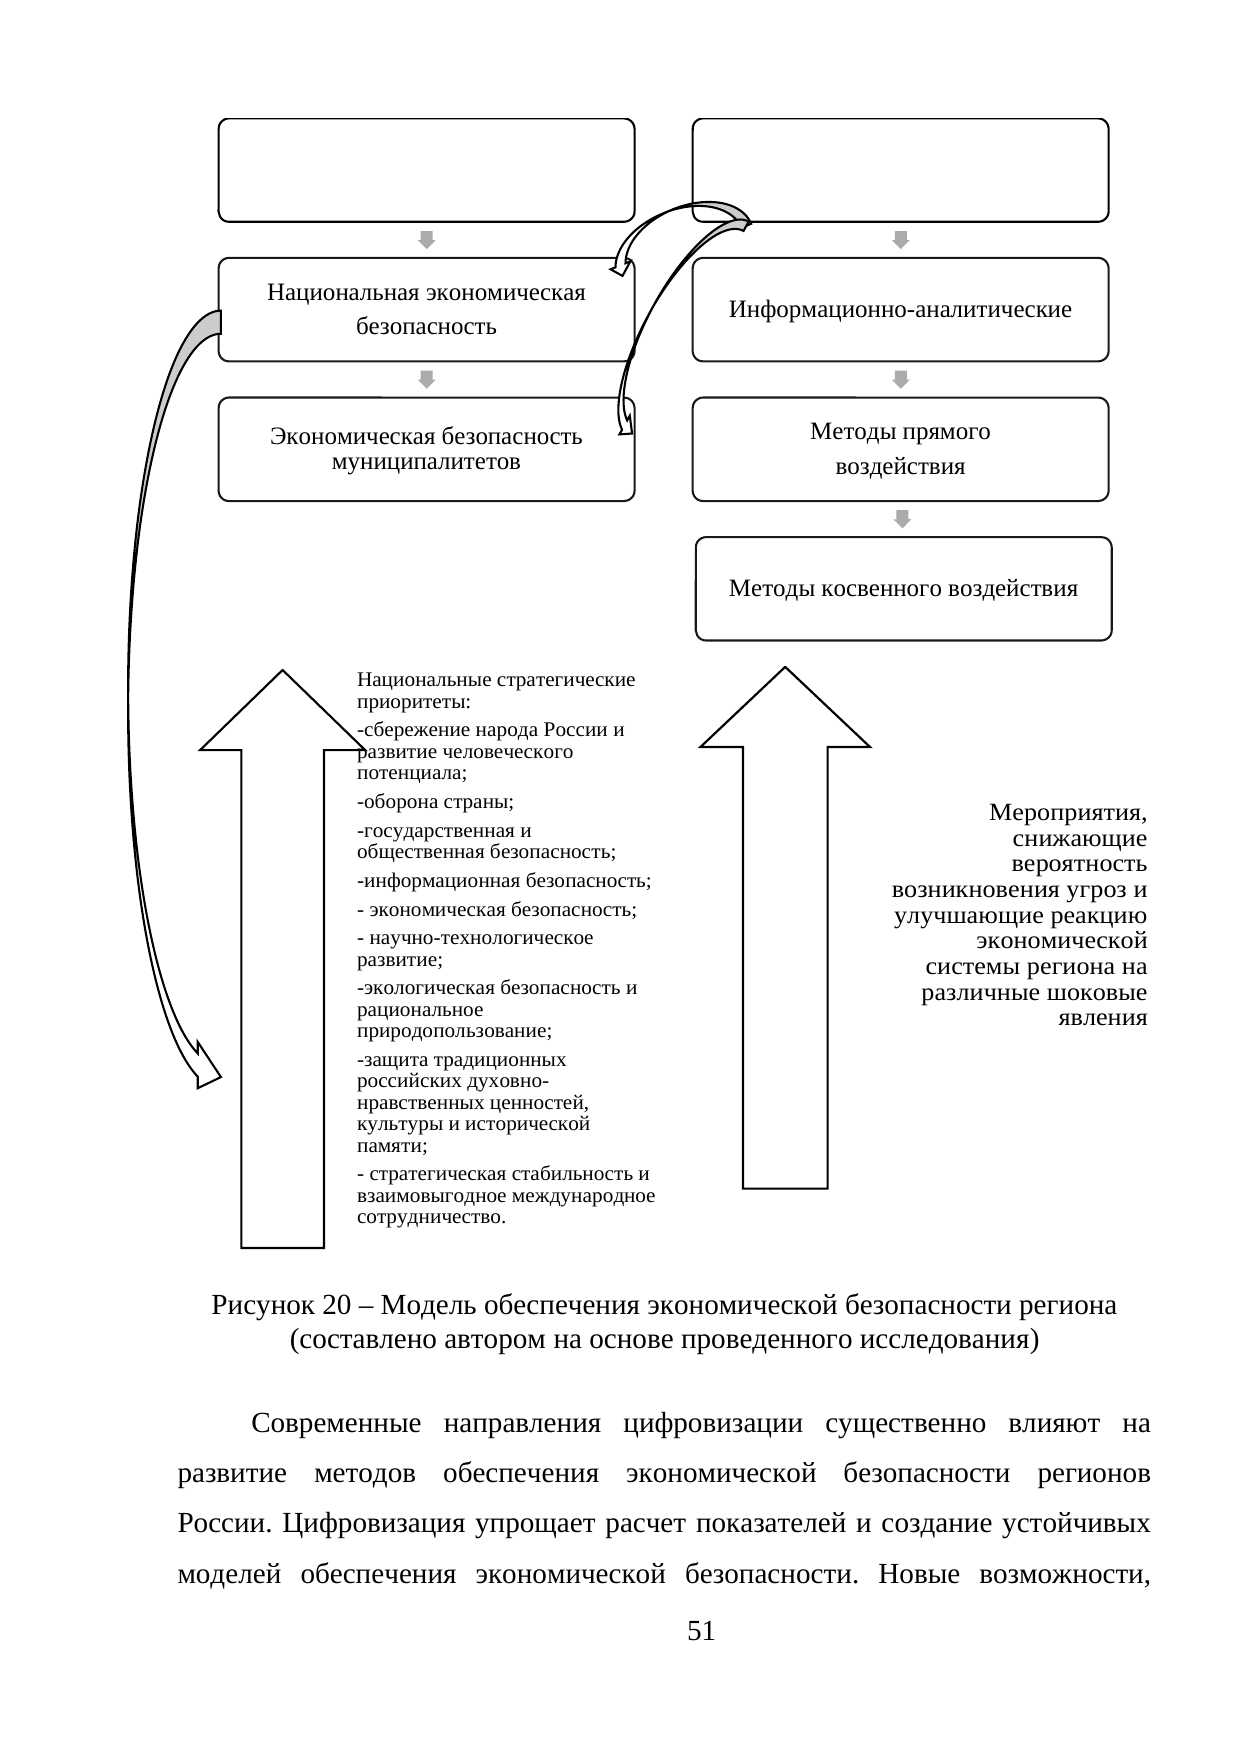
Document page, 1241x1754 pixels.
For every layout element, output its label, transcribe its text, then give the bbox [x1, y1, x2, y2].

list (составлено автором на основе проведенного исследования) [177, 1321, 1152, 1354]
table_header [177, 663, 664, 1254]
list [177, 1405, 1152, 1589]
list Рисунок 20 – Модель обеспечения экономической безопасности региона [177, 1287, 1152, 1321]
table_header [664, 663, 1152, 1254]
